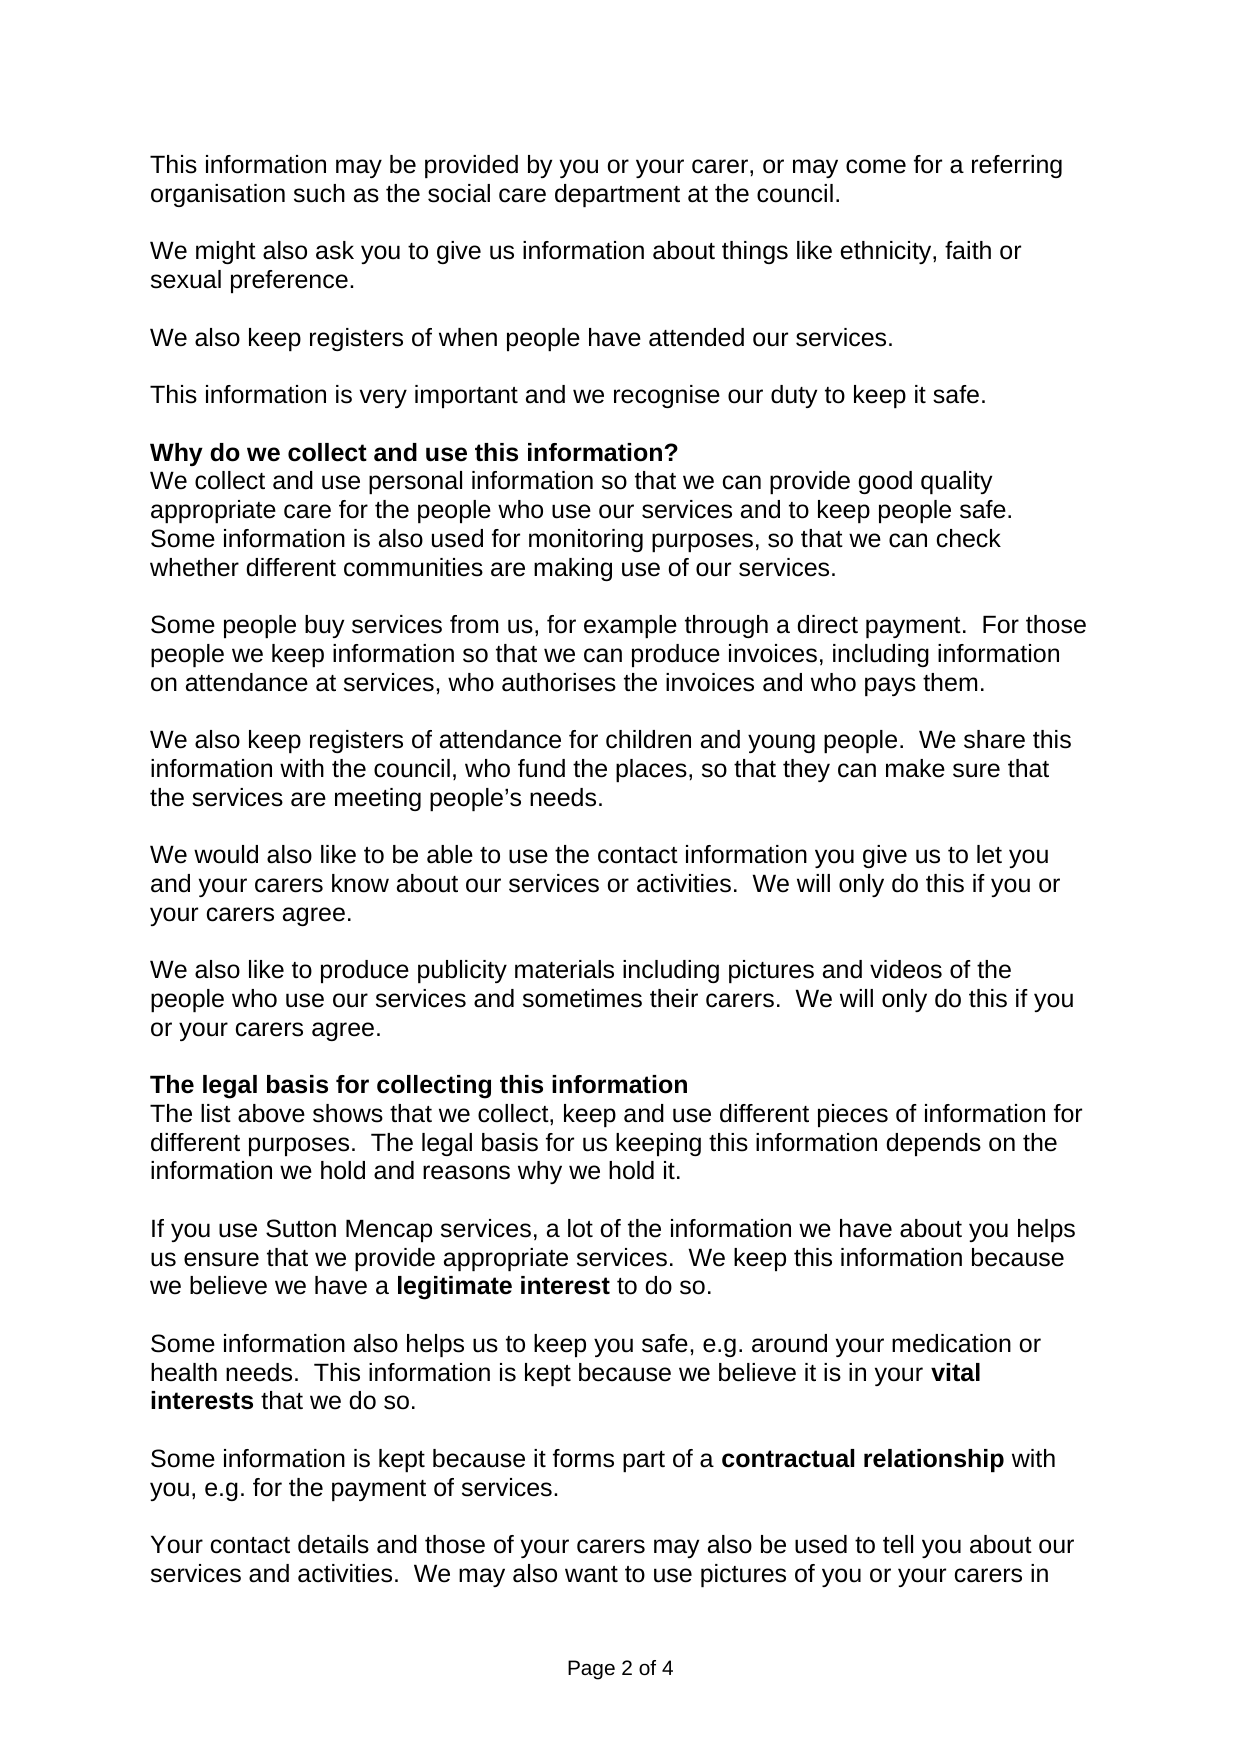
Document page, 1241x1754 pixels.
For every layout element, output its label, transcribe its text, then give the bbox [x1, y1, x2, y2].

text Why do we collect and use this information? [150, 437, 1090, 466]
text The list above shows that we collect, keep and use different pieces of information for different purposes. The legal basis for us keeping this information depends on the information we hold and reasons why we hold it. [150, 1099, 1090, 1185]
text This information may be provided by you or your carer, or may come for a referring organisation such as the social care department at the council. [150, 150, 1090, 207]
text If you use Sutton Mencap services, a lot of the information we have about you helps us ensure that we provide appropriate services. We keep this information because we believe we have a legitimate interest to do so. [150, 1214, 1090, 1300]
text We would also like to be able to use the contact information you give us to let you and your carers know about our services or activities. We will only do this if you or your carers agree. [150, 840, 1090, 926]
text We might also ask you to give us information about things like ethnicity, faith or sexual preference. [150, 236, 1090, 294]
text We collect and use personal information so that we can provide good quality appropriate care for the people who use our services and to keep people safe. Some information is also used for monitoring purposes, so that we can check whether different communities are making use of our services. [150, 466, 1090, 581]
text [150, 1530, 1090, 1587]
text Some information also helps us to keep you safe, e.g. around your medication or health needs. This information is kept because we believe it is in your vital interests that we do so. [150, 1329, 1090, 1415]
text We also like to produce publicity materials including pictures and videos of the people who use our services and sometimes their carers. We will only do this if you or your carers agree. [150, 955, 1090, 1041]
text We also keep registers of attendance for children and young people. We share this information with the council, who fund the places, so that they can make sure that the services are meeting people’s needs. [150, 725, 1090, 811]
text Some information is kept because it forms part of a contractual relationship with you, e.g. for the payment of services. [150, 1444, 1090, 1501]
text Some people buy services from us, for example through a direct payment. For those people we keep information so that we can produce invoices, including information on attendance at services, who authorises the invoices and who pays them. [150, 610, 1090, 696]
text We also keep registers of when people have attended our services. [150, 322, 1090, 351]
text The legal basis for collecting this information [150, 1070, 1090, 1099]
text This information is very important and we recognise our duty to keep it safe. [150, 380, 1090, 409]
